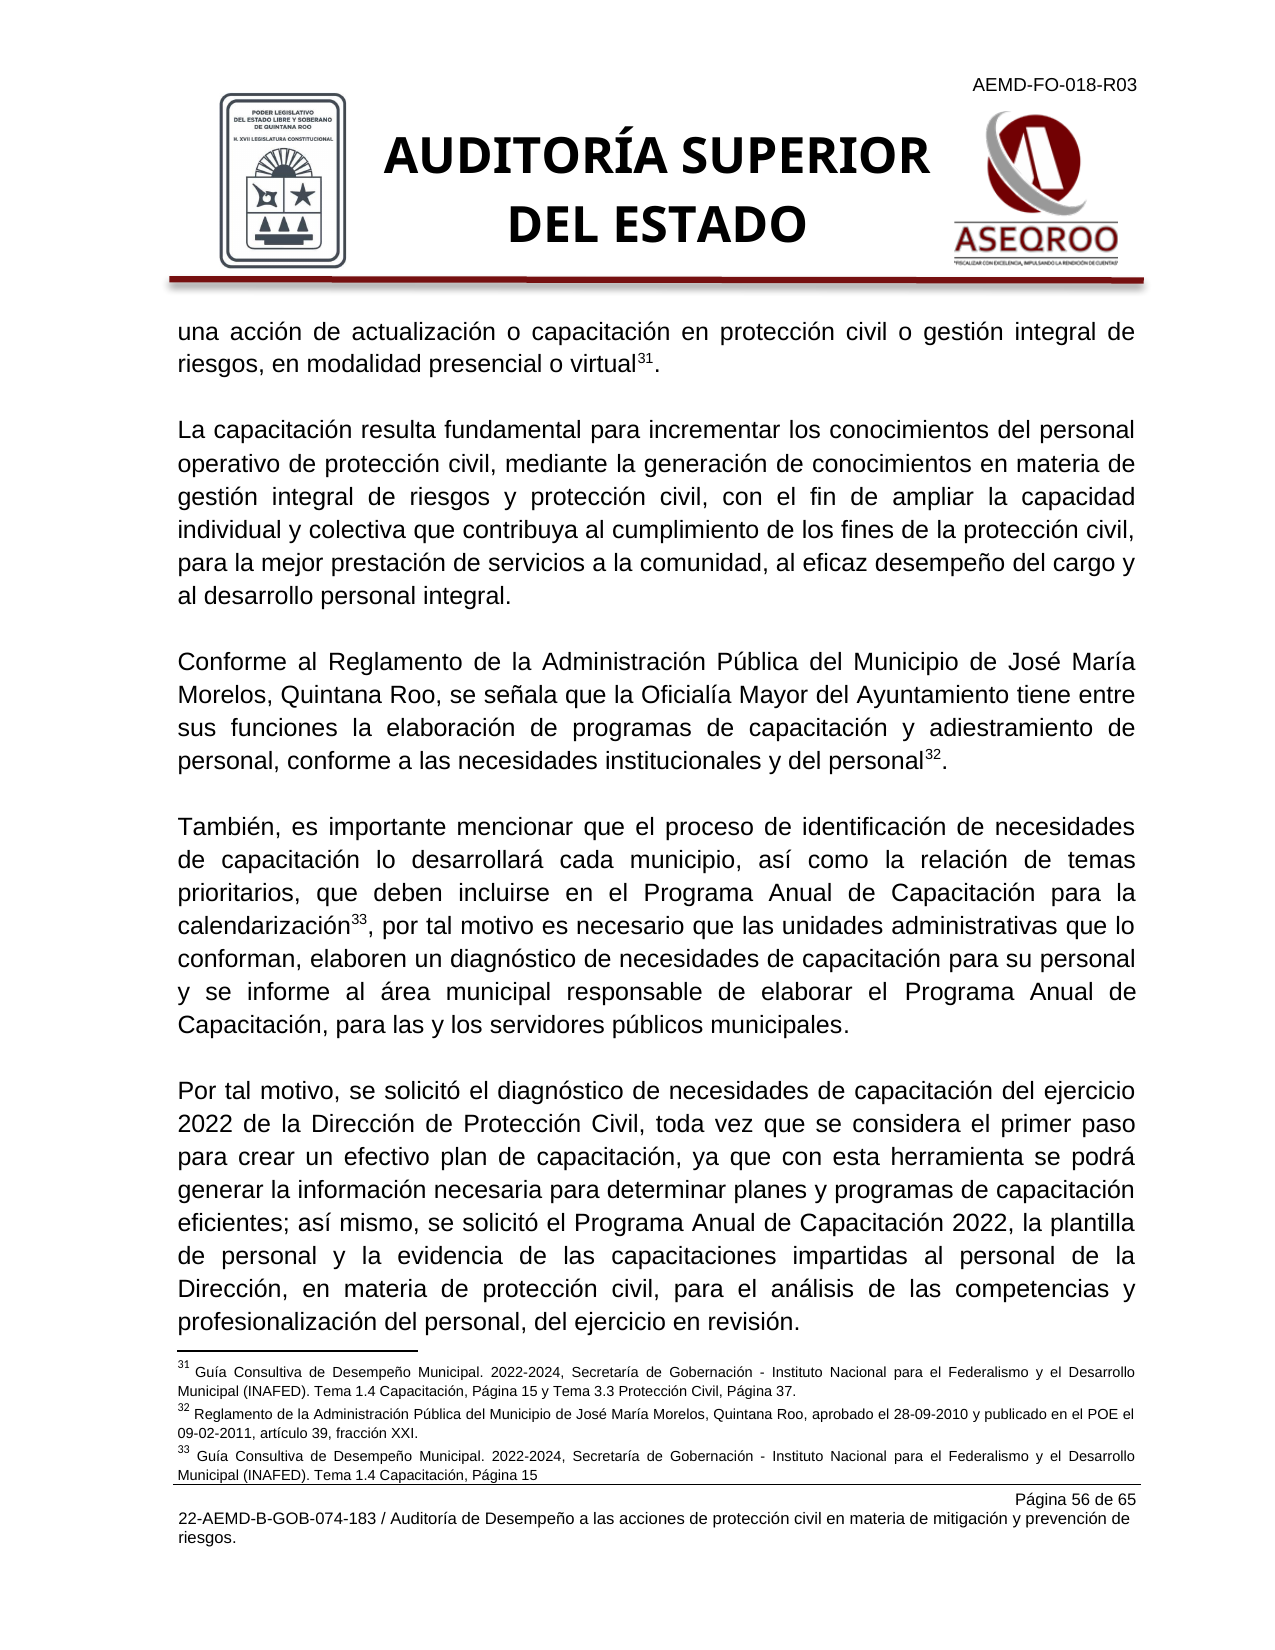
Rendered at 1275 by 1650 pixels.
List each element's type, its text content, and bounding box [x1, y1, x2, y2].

picture [954, 111, 1118, 266]
picture [219, 92, 347, 269]
text Conforme al Reglamento de la Administración Pública del Municipio de José María Morelos, Quintana Roo, se señala que la Oficialía Mayor del Ayuntamiento tiene entre sus funciones la elaboración de programas de capacitación y adiestramiento de personal, conforme a las necesidades institucionales y del personal. [177, 647, 1137, 774]
text Por tal motivo, se solicitó el diagnóstico de necesidades de capacitación del ejercicio 2022 de la Dirección de Protección Civil, toda vez que se considera el primer paso para crear un efectivo plan de capacitación, ya que con esta herramienta se podrá generar la información necesaria para determinar planes y programas de capacitación eficientes; así mismo, se solicitó el Programa Anual de Capacitación 2022, la plantilla de personal y la evidencia de las capacitaciones impartidas al personal de la Dirección, en materia de protección civil, para el análisis de las competencias y profesionalización del personal, del ejercicio en revisión. [177, 1076, 1137, 1336]
text La capacitación resulta fundamental para incrementar los conocimientos del personal operativo de protección civil, mediante la generación de conocimientos en materia de gestión integral de riesgos y protección civil, con el fin de ampliar la capacidad individual y colectiva que contribuya al cumplimiento de los fines de la protección civil, para la mejor prestación de servicios a la comunidad, al eficaz desempeño del cargo y al desarrollo personal integral. [177, 416, 1137, 609]
text También, es importante mencionar que el proceso de identificación de necesidades de capacitación lo desarrollará cada municipio, así como la relación de temas prioritarios, que deben incluirse en el Programa Anual de Capacitación para la calendarización, por tal motivo es necesario que las unidades administrativas que lo conforman, elaboren un diagnóstico de necesidades de capacitación para su personal y se informe al área municipal responsable de elaborar el Programa Anual de Capacitación, para las y los servidores públicos municipales. [177, 812, 1137, 1039]
